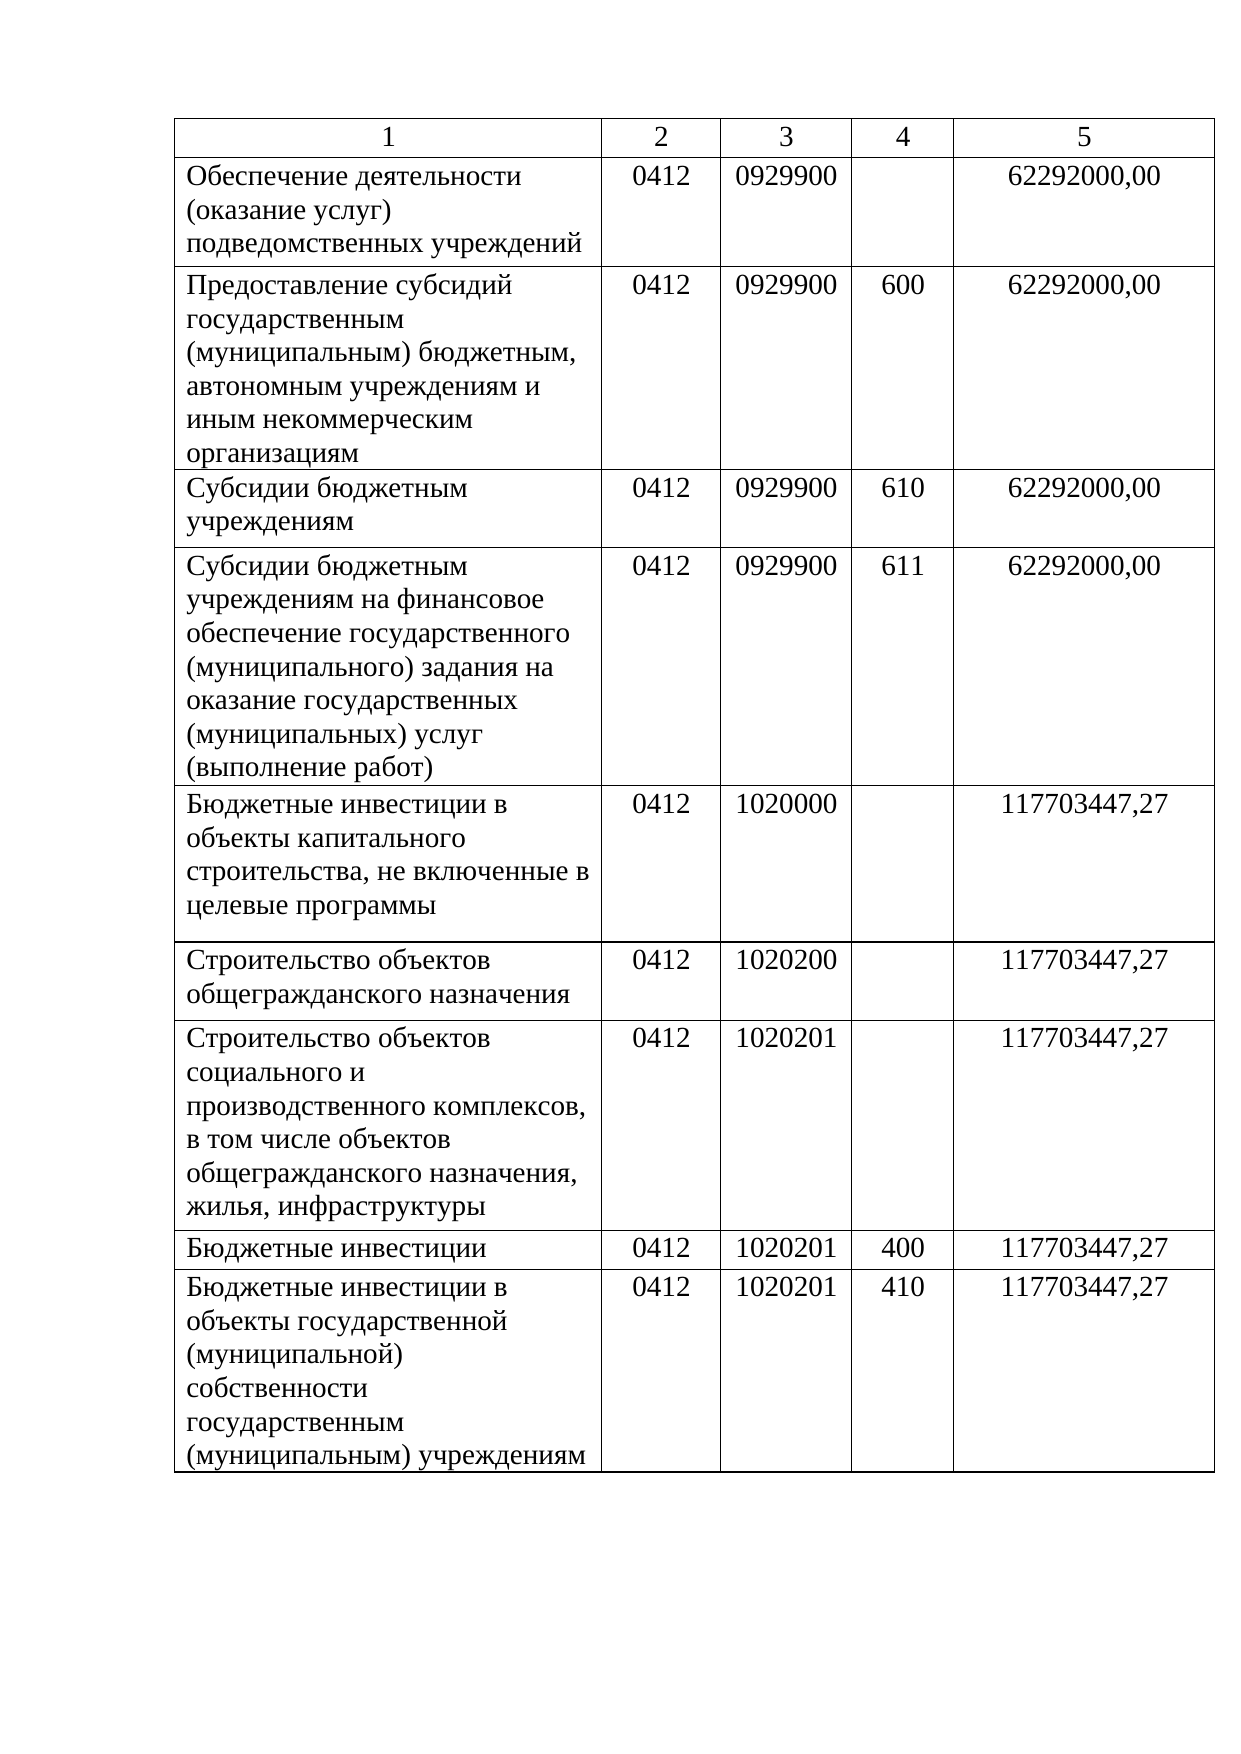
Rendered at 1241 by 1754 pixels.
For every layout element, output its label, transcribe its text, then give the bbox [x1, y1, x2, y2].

table_cell 0412 [602, 1270, 720, 1471]
table_cell 0412 [602, 267, 720, 469]
table_header 4 [852, 119, 953, 157]
table_cell 0929900 [721, 470, 851, 547]
table_cell 117703447,27 [954, 1021, 1214, 1229]
table_cell 0929900 [721, 548, 851, 785]
table_cell Бюджетные инвестиции в объекты государственной (муниципальной) собственности государственным (муниципальным) учреждениям [175, 1270, 601, 1471]
table_cell 611 [852, 548, 953, 785]
table_cell 1020201 [721, 1021, 851, 1229]
table_cell 0412 [602, 786, 720, 941]
table_cell Строительство объектов общегражданского назначения [175, 943, 601, 1019]
table_cell Бюджетные инвестиции в объекты капитального строительства, не включенные в целевые программы [175, 786, 601, 941]
table_cell 0929900 [721, 158, 851, 266]
table_cell 600 [852, 267, 953, 469]
table_cell 0412 [602, 943, 720, 1019]
table_header 5 [954, 119, 1214, 157]
table_cell [852, 1021, 953, 1229]
table_cell 62292000,00 [954, 158, 1214, 266]
table_cell 62292000,00 [954, 267, 1214, 469]
table_cell 1020200 [721, 943, 851, 1019]
table_cell 117703447,27 [954, 1231, 1214, 1268]
table_cell 610 [852, 470, 953, 547]
table_cell Субсидии бюджетным учреждениям на финансовое обеспечение государственного (муниципального) задания на оказание государственных (муниципальных) услуг (выполнение работ) [175, 548, 601, 785]
table_cell 0412 [602, 1021, 720, 1229]
table_header 1 [175, 119, 601, 157]
table_cell 0412 [602, 158, 720, 266]
table_cell Бюджетные инвестиции [175, 1231, 601, 1268]
table_cell Обеспечение деятельности (оказание услуг) подведомственных учреждений [175, 158, 601, 266]
table_cell 1020201 [721, 1270, 851, 1471]
table_cell 0929900 [721, 267, 851, 469]
table_cell Субсидии бюджетным учреждениям [175, 470, 601, 547]
table_cell Строительство объектов социального и производственного комплексов, в том числе объектов общегражданского назначения, жилья, инфраструктуры [175, 1021, 601, 1229]
table_cell 1020201 [721, 1231, 851, 1268]
table_header 3 [721, 119, 851, 157]
table_cell 62292000,00 [954, 470, 1214, 547]
table_cell 0412 [602, 1231, 720, 1268]
table_cell 117703447,27 [954, 1270, 1214, 1471]
table_cell 1020000 [721, 786, 851, 941]
table_header 2 [602, 119, 720, 157]
table_cell Предоставление субсидий государственным (муниципальным) бюджетным, автономным учреждениям и иным некоммерческим организациям [175, 267, 601, 469]
table_cell 62292000,00 [954, 548, 1214, 785]
table_cell 0412 [602, 548, 720, 785]
table_cell 410 [852, 1270, 953, 1471]
table_cell 400 [852, 1231, 953, 1268]
table_cell [852, 943, 953, 1019]
table_cell 117703447,27 [954, 943, 1214, 1019]
table_cell 0412 [602, 470, 720, 547]
table_cell [852, 158, 953, 266]
table_cell 117703447,27 [954, 786, 1214, 941]
table_cell [852, 786, 953, 941]
